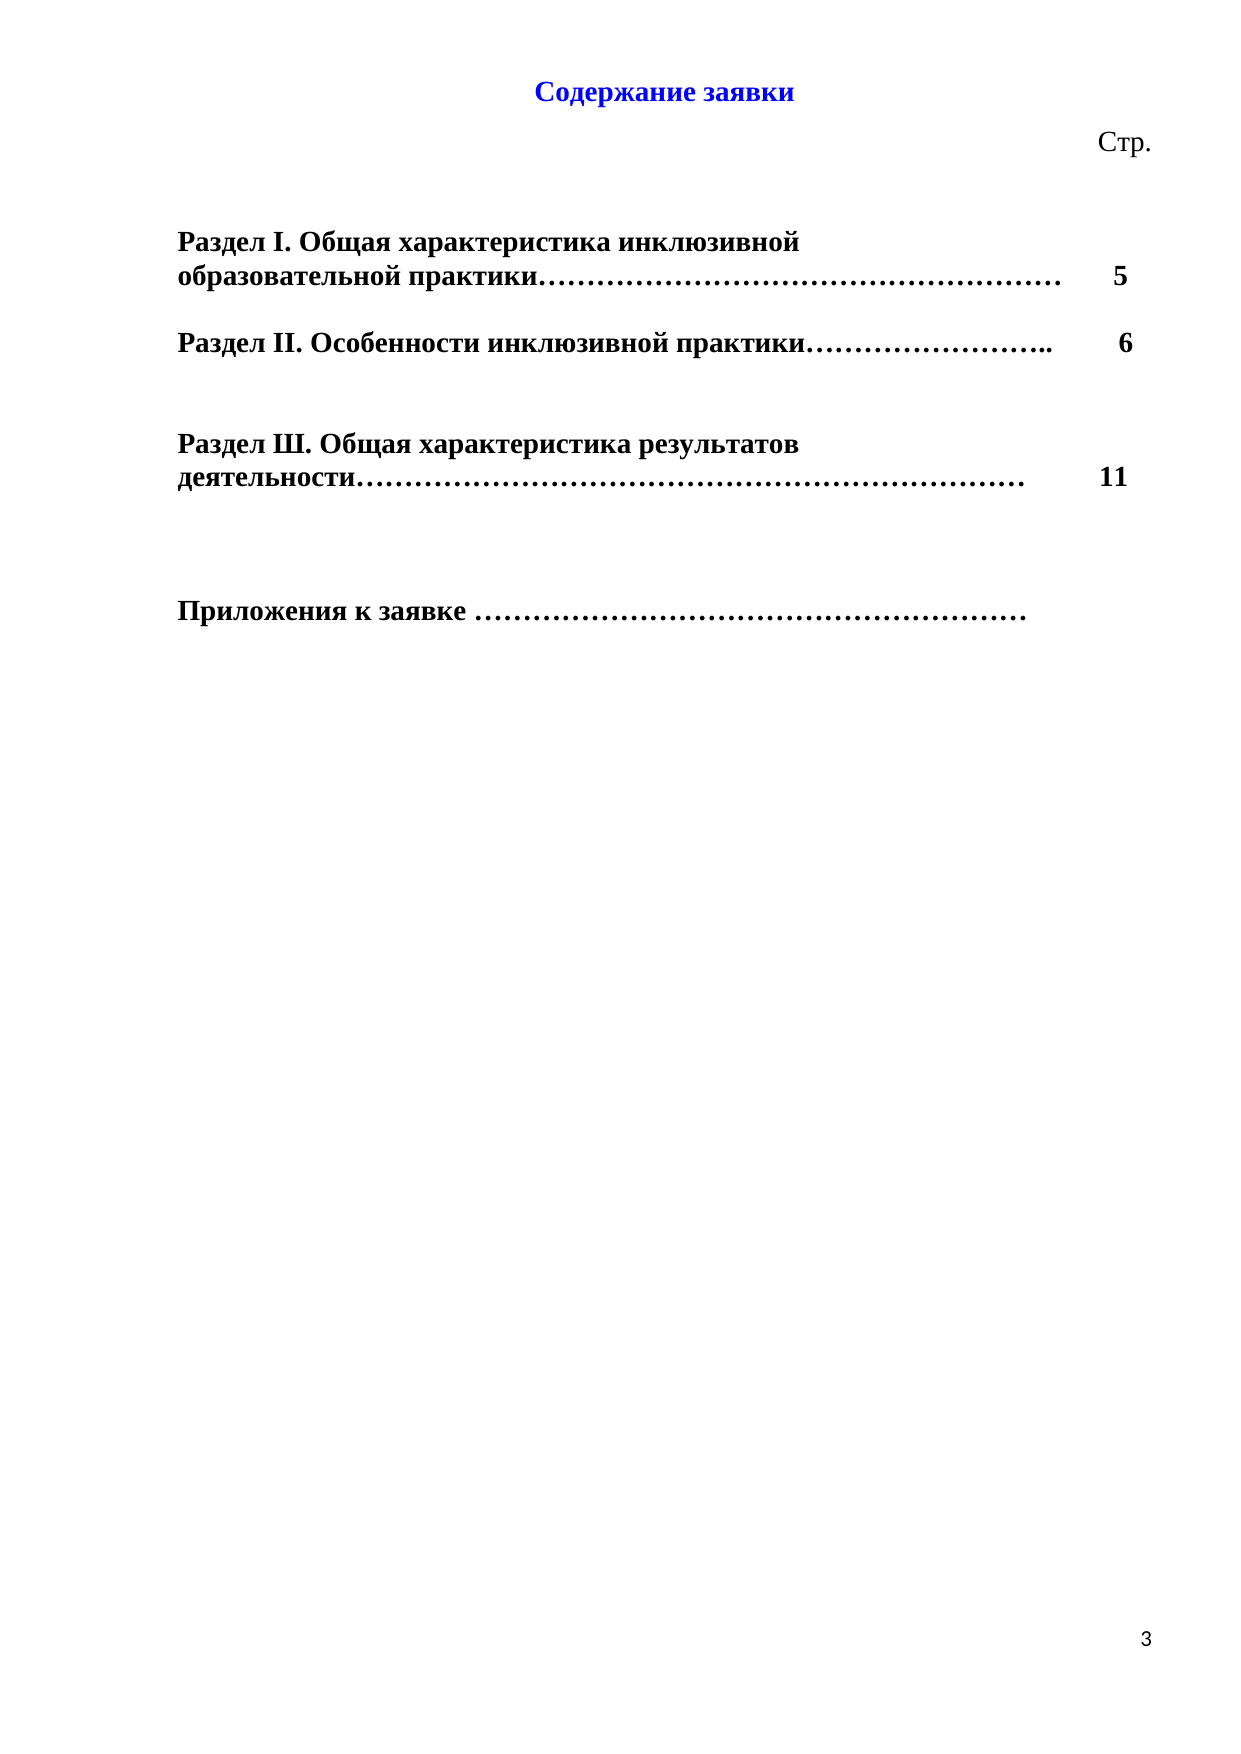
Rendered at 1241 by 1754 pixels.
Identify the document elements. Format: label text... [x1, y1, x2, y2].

text деятельности…………………………………………………………… 11 [177, 459, 1152, 493]
text Содержание заявки [177, 74, 1152, 107]
text Раздел I. Общая характеристика инклюзивной [177, 224, 1152, 258]
text Раздел II. Особенности инклюзивной практики…………………….. 6 [177, 325, 1135, 359]
text образовательной практики……………………………………………… 5 [177, 258, 1152, 292]
text Приложения к заявке ………………………………………………… [177, 593, 1152, 627]
text Раздел Ш. Общая характеристика результатов [177, 426, 1152, 459]
text Стр. [177, 124, 1152, 158]
